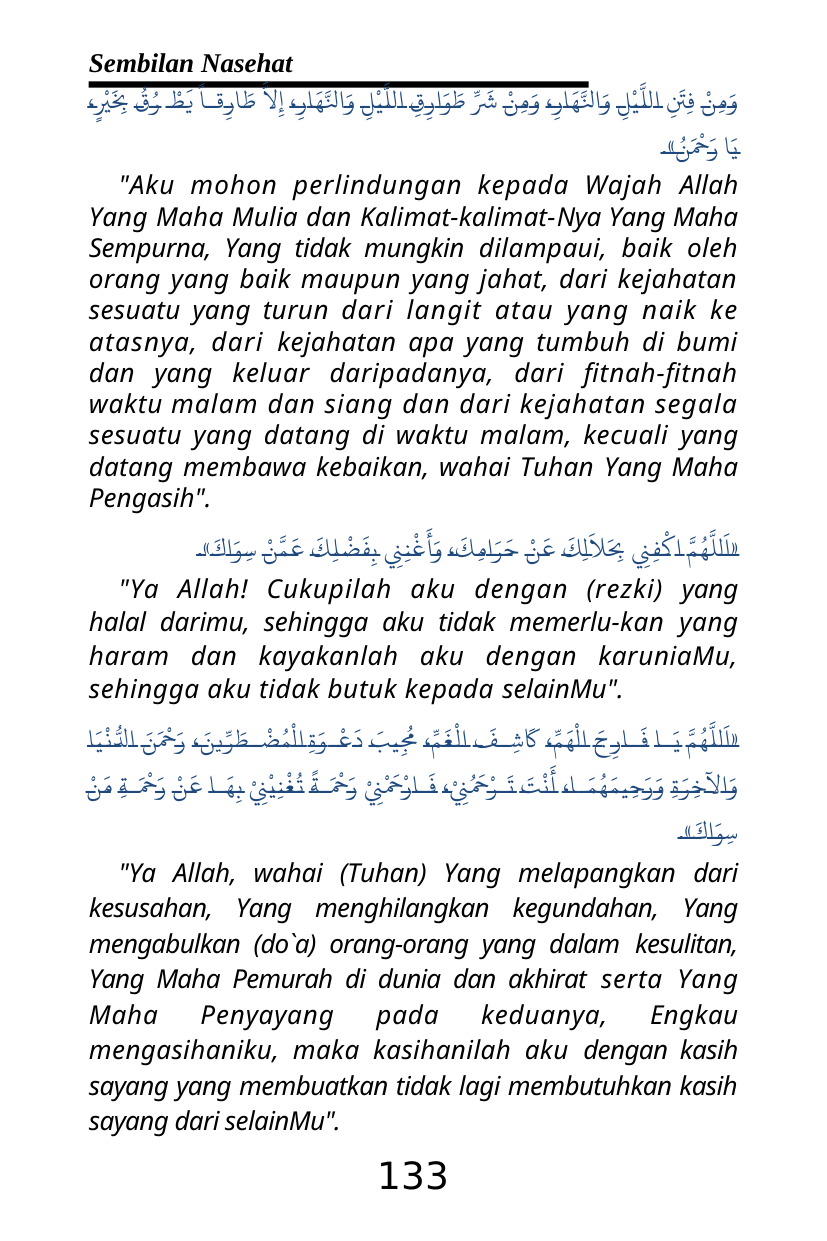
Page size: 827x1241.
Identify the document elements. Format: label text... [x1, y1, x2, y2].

text "Ya Allah, wahai (Tuhan) Yang melapangkan dari kesusahan, Yang menghilangkan kegundahan, Yang mengabulkan (do`a) orang-orang yang dalam kesulitan, Yang Maha Pemurah di dunia dan akhirat serta Yang Maha Penyayang pada keduanya, Engkau mengasihaniku, maka kasihanilah aku dengan kasih sayang yang membuatkan tidak lagi membutuhkan kasih sayang dari selainMu". [89, 854, 738, 1138]
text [89, 78, 738, 170]
text «اَللَّهُمَّ يَا فَارِجَ الْهَمِّ، كَاشِفَ الْغَمِّ، مُجِيبَ دَعْوَةِ الْمُضْطَرِّينَ، رَحْمَنَ الدُّنْيَا وَالآخِرَةِ وَرَحِيمَهُمَا، أَنْتَ تَرْحَمُنِيْ، فَارْحَمْنِيْ رَحْمَةً تُغْنِيْنِيْ بِهَا عَنْ رَحْمَةِ مَنْ سِوَاكَ». [89, 717, 738, 854]
text «اَللَّهُمَّ اكْفِنِي بِحَلاَلِكَ عَنْ حَرَامِكَ، وَأَغْنِنِي بِفَضْلِكَ عَمَّنْ سِوَاكَ». [89, 526, 738, 572]
text "Aku mohon perlindungan kepada Wajah Allah Yang Maha Mulia dan Kalimat-kalimat-Nya Yang Maha Sempurna, Yang tidak mungkin dilampaui, baik oleh orang yang baik maupun yang jahat, dari kejahatan sesuatu yang turun dari langit atau yang naik ke atasnya, dari kejahatan apa yang tumbuh di bumi dan yang keluar daripadanya, dari fitnah-fitnah waktu malam dan siang dan dari kejahatan segala sesuatu yang datang di waktu malam, kecuali yang datang membawa kebaikan, wahai Tuhan Yang Maha Pengasih". [89, 170, 738, 513]
text "Ya Allah! Cukupilah aku dengan (rezki) yang halal darimu, sehingga aku tidak memerlu-kan yang haram dan kayakanlah aku dengan karuniaMu, sehingga aku tidak butuk kepada selainMu". [89, 572, 738, 705]
